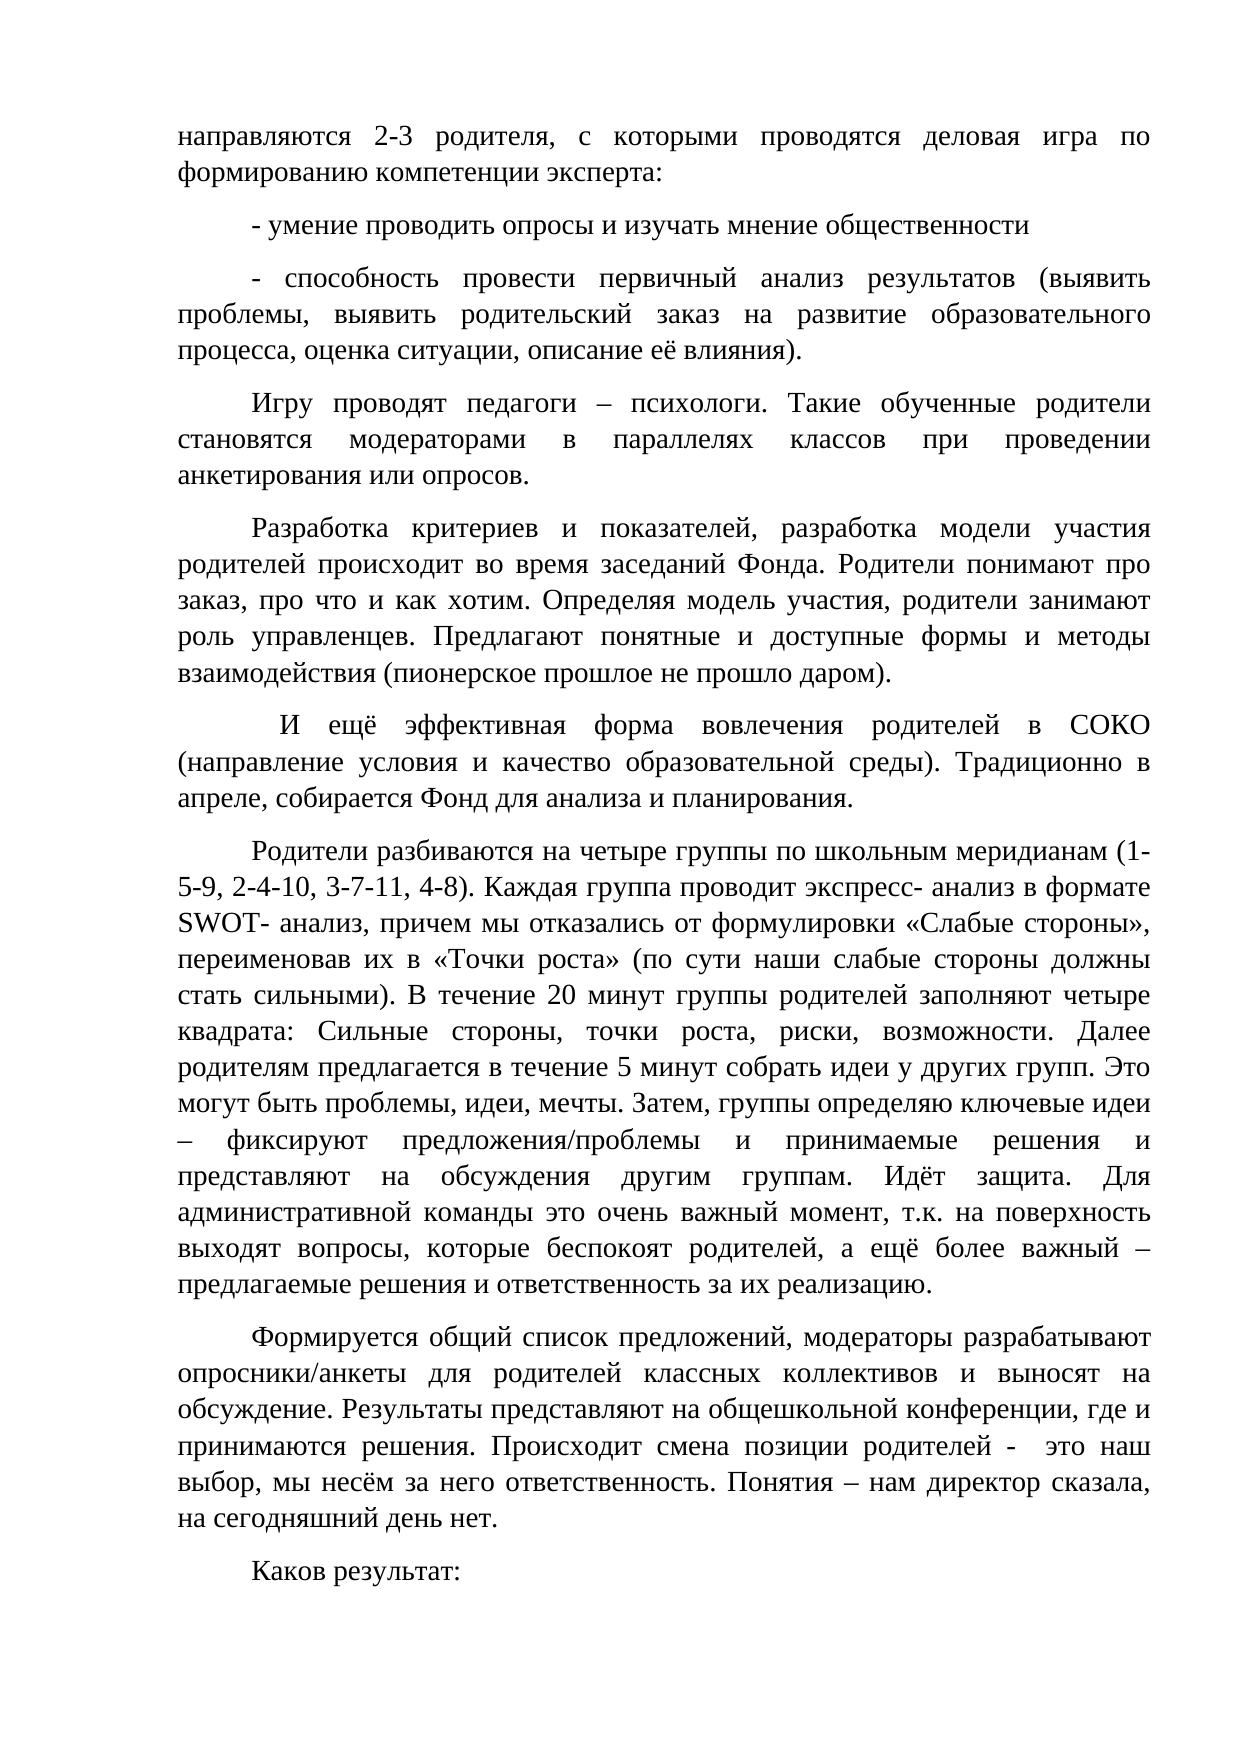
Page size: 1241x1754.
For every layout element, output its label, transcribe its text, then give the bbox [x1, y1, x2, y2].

text Формируется общий список предложений, модераторы разрабатывают опросники/анкеты для родителей классных коллективов и выносят на обсуждение. Результаты представляют на общешкольной конференции, где и принимаются решения. Происходит смена позиции родителей - это наш выбор, мы несём за него ответственность. Понятия – нам директор сказала, на сегодняшний день нет. [177, 1319, 1152, 1533]
text Каков результат: [177, 1553, 1152, 1586]
text И ещё эффективная форма вовлечения родителей в СОКО (направление условия и качество образовательной среды). Традиционно в апреле, собирается Фонд для анализа и планирования. [177, 707, 1152, 813]
text Игру проводят педагоги – психологи. Такие обученные родители становятся модераторами в параллелях классов при проведении анкетирования или опросов. [177, 385, 1152, 491]
text - способность провести первичный анализ результатов (выявить проблемы, выявить родительский заказ на развитие образовательного процесса, оценка ситуации, описание её влияния). [177, 260, 1152, 366]
text Разработка критериев и показателей, разработка модели участия родителей происходит во время заседаний Фонда. Родители понимают про заказ, про что и как хотим. Определяя модель участия, родители занимают роль управленцев. Предлагают понятные и доступные формы и методы взаимодействия (пионерское прошлое не прошло даром). [177, 510, 1152, 688]
text - умение проводить опросы и изучать мнение общественности [177, 207, 1152, 241]
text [177, 118, 1152, 188]
text Родители разбиваются на четыре группы по школьным меридианам (1-5-9, 2-4-10, 3-7-11, 4-8). Каждая группа проводит экспресс- анализ в формате SWOT- анализ, причем мы отказались от формулировки «Слабые стороны», переименовав их в «Точки роста» (по сути наши слабые стороны должны стать сильными). В течение 20 минут группы родителей заполняют четыре квадрата: Сильные стороны, точки роста, риски, возможности. Далее родителям предлагается в течение 5 минут собрать идеи у других групп. Это могут быть проблемы, идеи, мечты. Затем, группы определяю ключевые идеи – фиксируют предложения/проблемы и принимаемые решения и представляют на обсуждения другим группам. Идёт защита. Для административной команды это очень важный момент, т.к. на поверхность выходят вопросы, которые беспокоят родителей, а ещё более важный – предлагаемые решения и ответственность за их реализацию. [177, 833, 1152, 1300]
